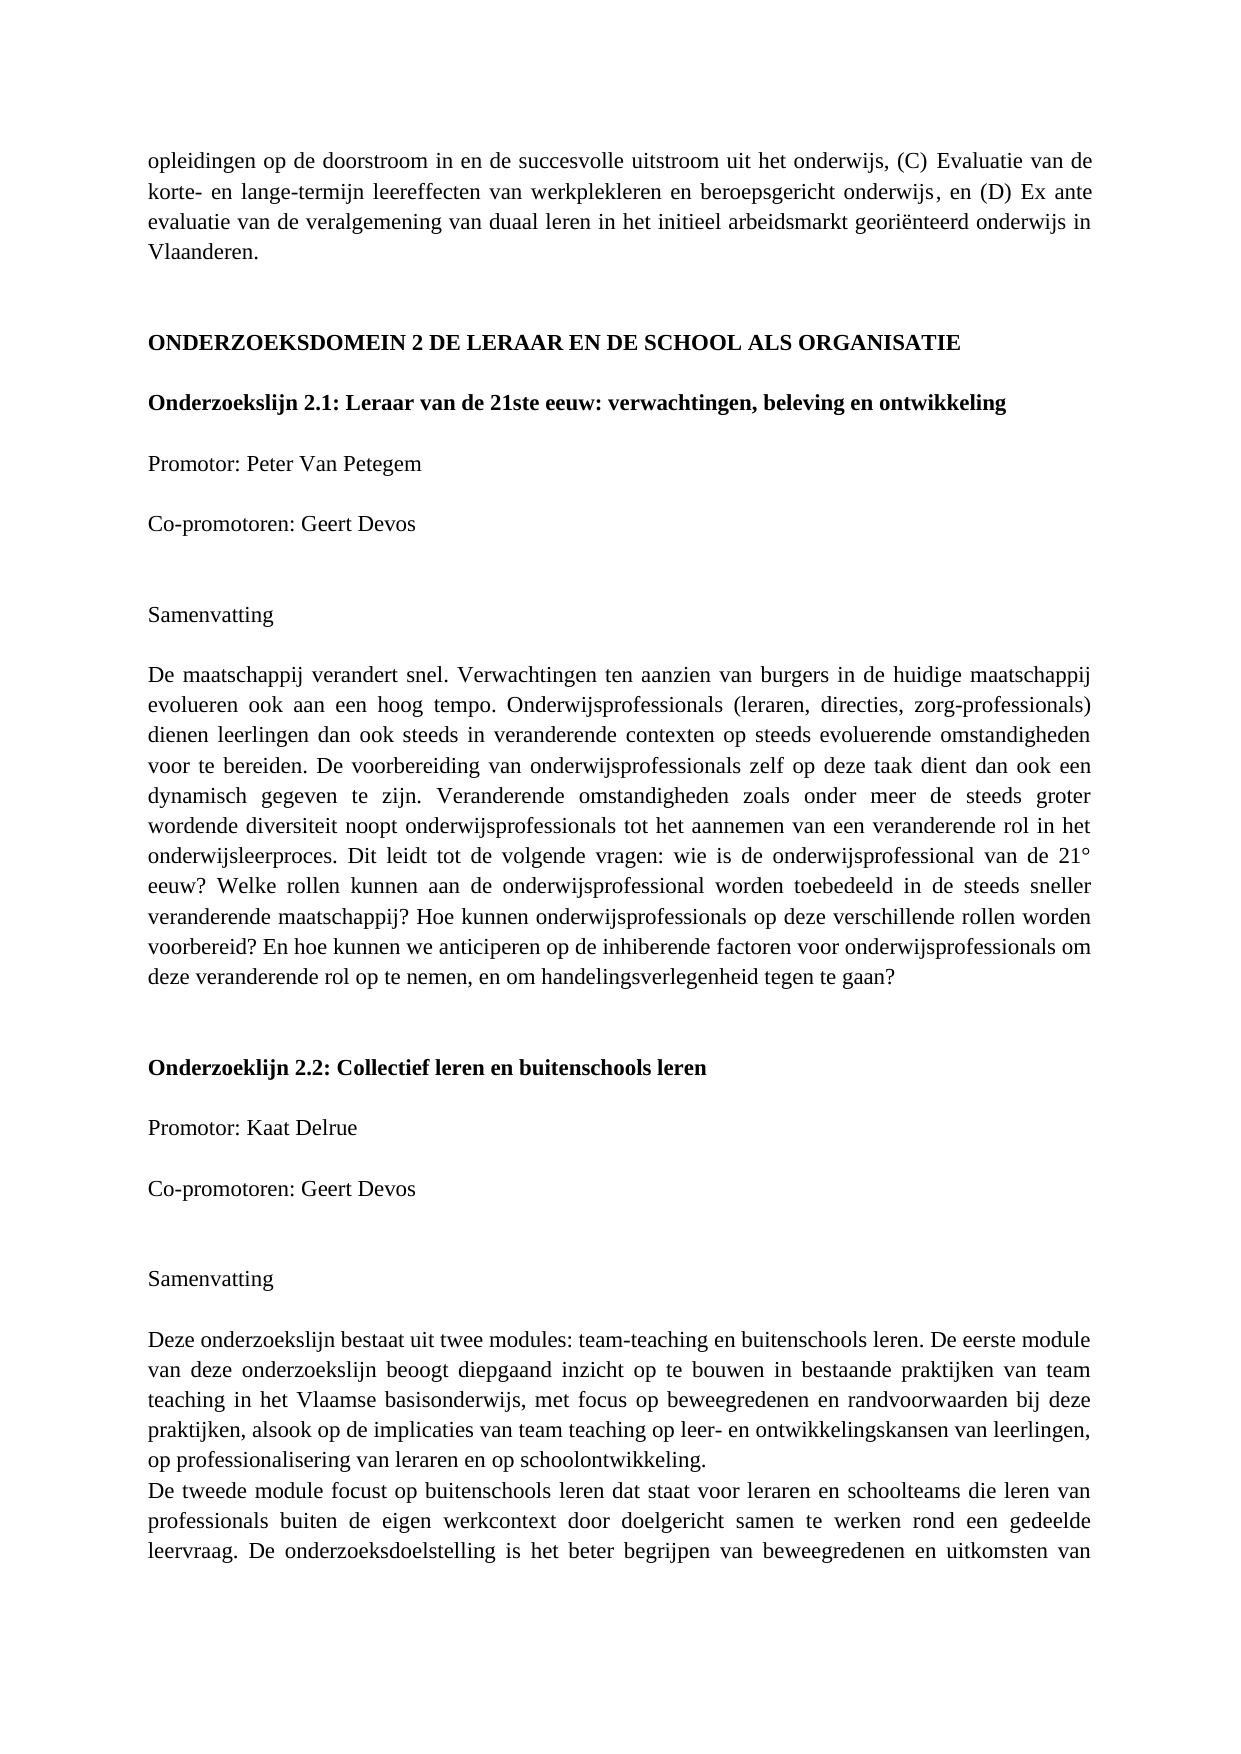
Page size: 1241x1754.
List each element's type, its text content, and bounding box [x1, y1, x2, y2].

text Promotor: Peter Van Petegem [148, 450, 1093, 476]
text De maatschappij verandert snel. Verwachtingen ten aanzien van burgers in de huidige maatschappij evolueren ook aan een hoog tempo. Onderwijsprofessionals (leraren, directies, zorg-professionals) dienen leerlingen dan ook steeds in veranderende contexten op steeds evoluerende omstandigheden voor te bereiden. De voorbereiding van onderwijsprofessionals zelf op deze taak dient dan ook een dynamisch gegeven te zijn. Veranderende omstandigheden zoals onder meer de steeds groter wordende diversiteit noopt onderwijsprofessionals tot het aannemen van een veranderende rol in het onderwijsleerproces. Dit leidt tot de volgende vragen: wie is de onderwijsprofessional van de 21° eeuw? Welke rollen kunnen aan de onderwijsprofessional worden toebedeeld in de steeds sneller veranderende maatschappij? Hoe kunnen onderwijsprofessionals op deze verschillende rollen worden voorbereid? En hoe kunnen we anticiperen op de inhiberende factoren voor onderwijsprofessionals om deze veranderende rol op te nemen, en om handelingsverlegenheid tegen te gaan? [148, 661, 1093, 989]
text Onderzoekslijn 2.1: Leraar van de 21ste eeuw: verwachtingen, beleving en ontwikkeling [148, 389, 1093, 416]
text Co-promotoren: Geert Devos [148, 510, 1093, 536]
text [148, 148, 1093, 264]
text Promotor: Kaat Delrue [148, 1114, 1093, 1141]
text Samenvatting [148, 1265, 1093, 1292]
text Samenvatting [148, 601, 1093, 627]
text Deze onderzoekslijn bestaat uit twee modules: team-teaching en buitenschools leren. De eerste module van deze onderzoekslijn beoogt diepgaand inzicht op te bouwen in bestaande praktijken van team teaching in het Vlaamse basisonderwijs, met focus op beweegredenen en randvoorwaarden bij deze praktijken, alsook op de implicaties van team teaching op leer- en ontwikkelingskansen van leerlingen, op professionalisering van leraren en op schoolontwikkeling. [148, 1326, 1093, 1473]
text ONDERZOEKSDOMEIN 2 DE LERAAR EN DE SCHOOL ALS ORGANISATIE [148, 329, 1093, 355]
text Co-promotoren: Geert Devos [148, 1175, 1093, 1201]
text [148, 1477, 1093, 1563]
text Onderzoeklijn 2.2: Collectief leren en buitenschools leren [148, 1054, 1093, 1080]
